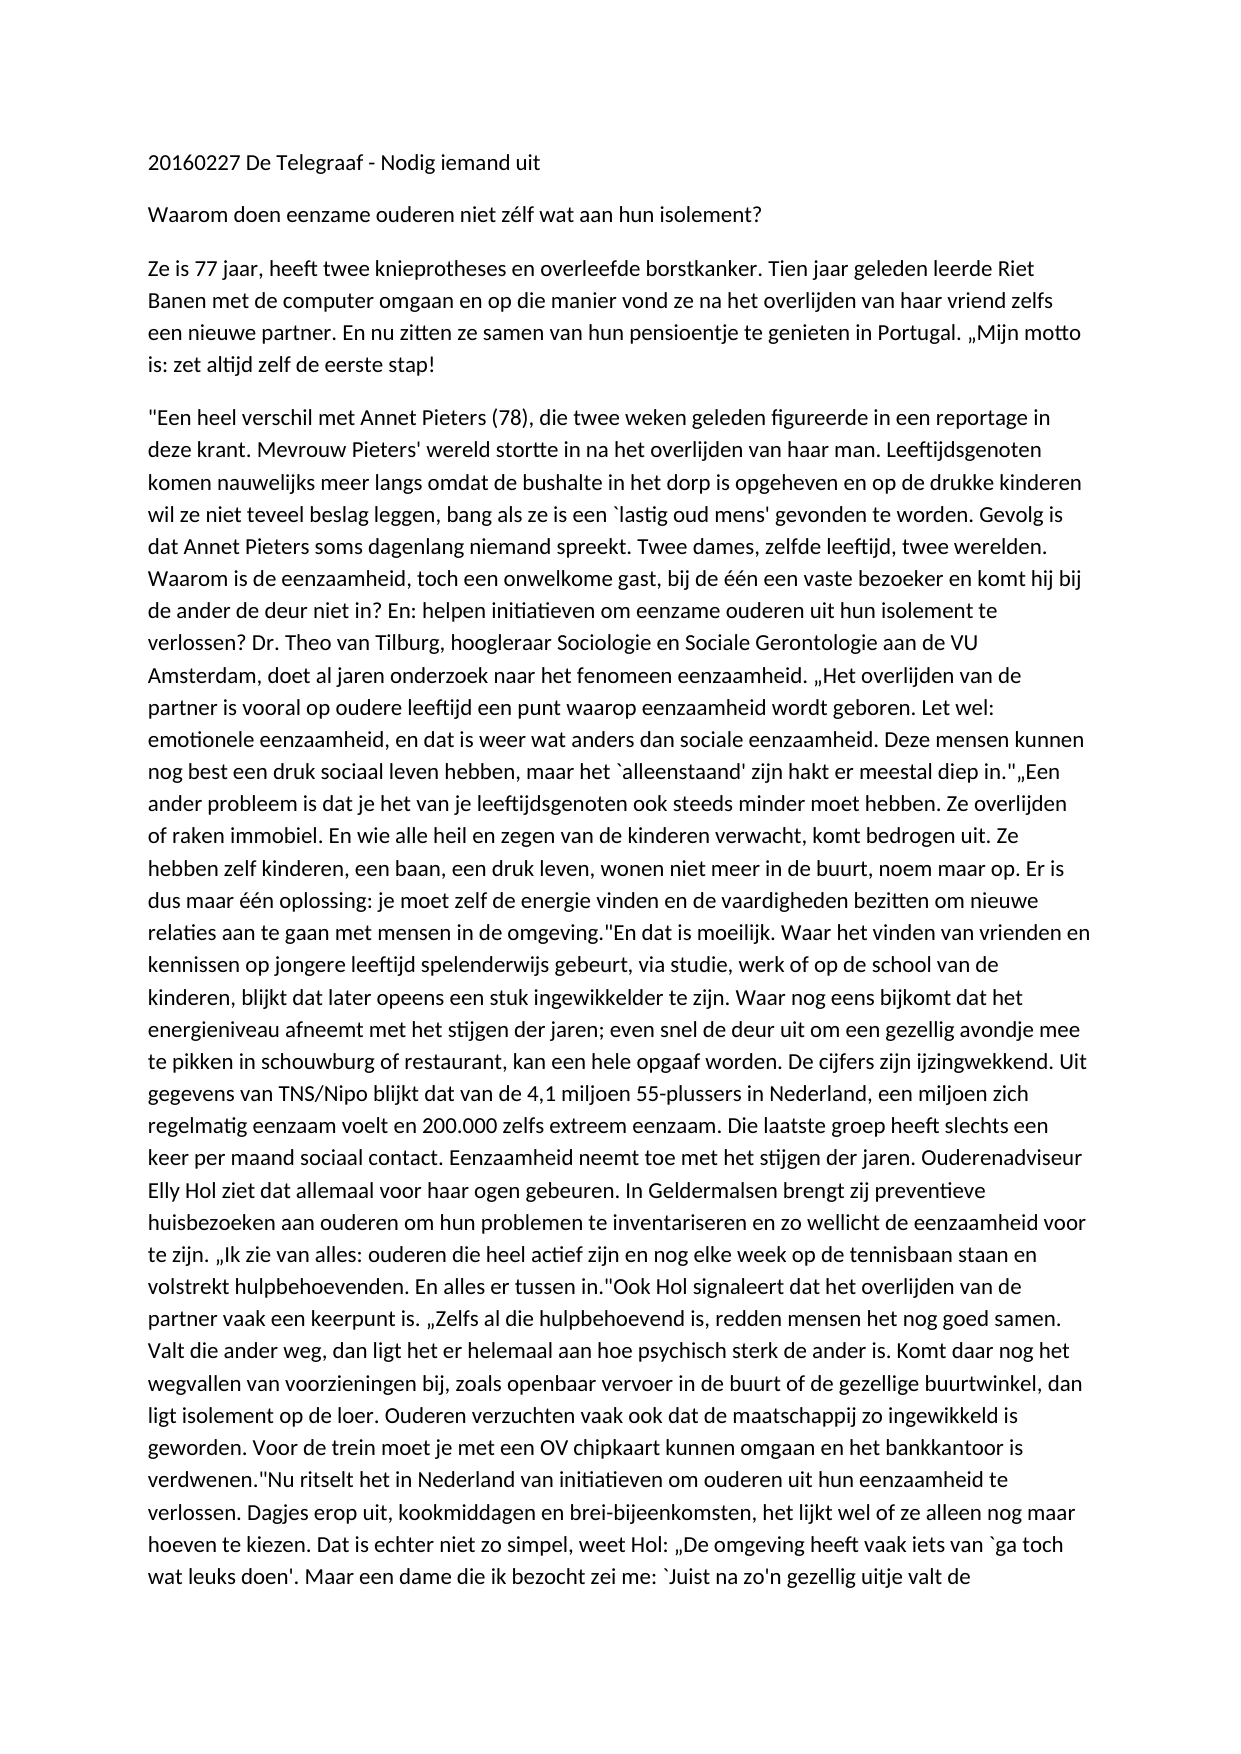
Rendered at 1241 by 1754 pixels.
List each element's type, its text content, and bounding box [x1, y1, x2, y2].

text 20160227 De Telegraaf - Nodig iemand uit [148, 148, 1093, 176]
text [148, 403, 1093, 1590]
text Waarom doen eenzame ouderen niet zélf wat aan hun isolement? [148, 201, 1093, 229]
text Ze is 77 jaar, heeft twee knieprotheses en overleefde borstkanker. Tien jaar geleden leerde Riet Banen met de computer omgaan en op die manier vond ze na het overlijden van haar vriend zelfs een nieuwe partner. En nu zitten ze samen van hun pensioentje te genieten in Portugal. „Mijn motto is: zet altijd zelf de eerste stap! [148, 254, 1093, 378]
